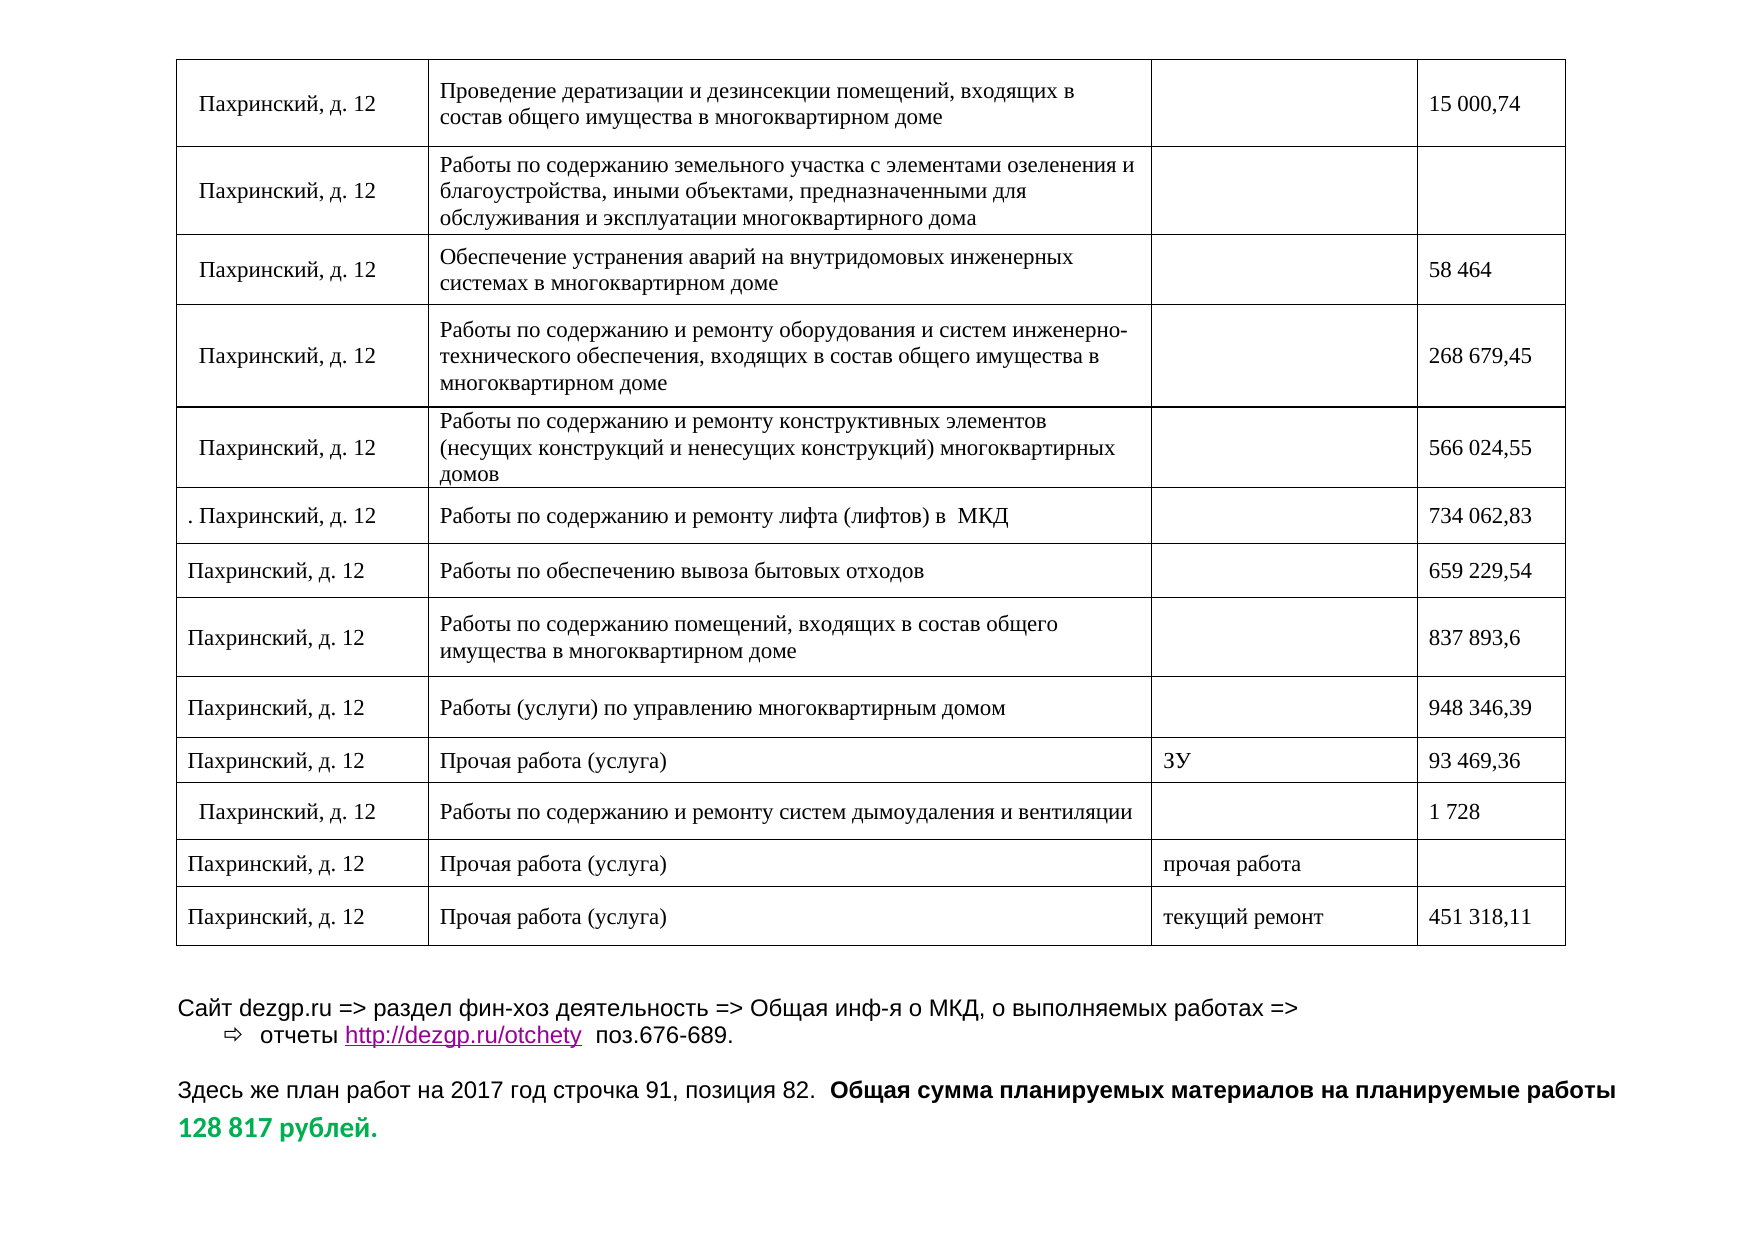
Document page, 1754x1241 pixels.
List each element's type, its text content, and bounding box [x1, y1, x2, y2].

table_cell Работы по содержанию и ремонту оборудования и систем инженерно-технического обеспечения, входящих в состав общего имущества в многоквартирном доме [429, 305, 1151, 406]
table_cell 58 464 [1418, 235, 1565, 304]
table_cell Работы по содержанию и ремонту систем дымоудаления и вентиляции [429, 783, 1151, 839]
table_cell 734 062,83 [1418, 488, 1565, 543]
table_cell [1152, 488, 1417, 543]
table_header 15 000,74 [1418, 60, 1565, 146]
table_cell Пахринский, д. 12 [177, 840, 428, 886]
table_cell Пахринский, д. 12 [177, 738, 428, 782]
table_cell Пахринский, д. 12 [177, 235, 428, 304]
table_cell [1418, 147, 1565, 234]
table_cell Пахринский, д. 12 [177, 305, 428, 406]
table_cell Работы по содержанию помещений, входящих в состав общего имущества в многоквартирном доме [429, 598, 1151, 676]
table_cell Обеспечение устранения аварий на внутридомовых инженерных системах в многоквартирном доме [429, 235, 1151, 304]
table_cell [1152, 598, 1417, 676]
text Здесь же план работ на 2017 год строчка 91, позиция 82. Общая сумма планируемых материалов на планируемые работы 128 817 рублей. [177, 1076, 1665, 1145]
table_cell прочая работа [1152, 840, 1417, 886]
table_cell [1418, 840, 1565, 886]
table_cell Пахринский, д. 12 [177, 677, 428, 737]
table_cell [1152, 677, 1417, 737]
table_cell [1152, 783, 1417, 839]
table_cell 948 346,39 [1418, 677, 1565, 737]
table_cell Работы по обеспечению вывоза бытовых отходов [429, 544, 1151, 597]
table_cell Пахринский, д. 12 [177, 598, 428, 676]
table_cell 268 679,45 [1418, 305, 1565, 406]
table_cell . Пахринский, д. 12 [177, 488, 428, 543]
table_cell текущий ремонт [1152, 887, 1417, 945]
table_cell Пахринский, д. 12 [177, 887, 428, 945]
table_cell [1152, 235, 1417, 304]
table_cell Пахринский, д. 12 [177, 408, 428, 487]
table_cell 659 229,54 [1418, 544, 1565, 597]
table_header [1152, 60, 1417, 146]
table_cell Прочая работа (услуга) [429, 738, 1151, 782]
table_cell ЗУ [1152, 738, 1417, 782]
table_cell [1152, 305, 1417, 406]
table_cell Пахринский, д. 12 [177, 783, 428, 839]
table_cell Работы по содержанию земельного участка с элементами озеленения и благоустройства, иными объектами, предназначенными для обслуживания и эксплуатации многоквартирного дома [429, 147, 1151, 234]
table_cell Пахринский, д. 12 [177, 544, 428, 597]
table_cell 451 318,11 [1418, 887, 1565, 945]
table_cell [1152, 147, 1417, 234]
list отчеты http://dezgp.ru/otchety поз.676-689. [222, 1021, 1665, 1049]
text Сайт dezgp.ru => раздел фин-хоз деятельность => Общая инф-я о МКД, о выполняемых работах => [177, 994, 1665, 1021]
table_header Пахринский, д. 12 [177, 60, 428, 146]
table_cell 93 469,36 [1418, 738, 1565, 782]
table_cell 566 024,55 [1418, 408, 1565, 487]
table_cell [1152, 408, 1417, 487]
table_cell Работы по содержанию и ремонту конструктивных элементов (несущих конструкций и ненесущих конструкций) многоквартирных домов [429, 408, 1151, 487]
table_cell 837 893,6 [1418, 598, 1565, 676]
table_cell 1 728 [1418, 783, 1565, 839]
table_cell Пахринский, д. 12 [177, 147, 428, 234]
table_header Проведение дератизации и дезинсекции помещений, входящих в состав общего имущества в многоквартирном доме [429, 60, 1151, 146]
table_cell [1152, 544, 1417, 597]
table_cell Работы (услуги) по управлению многоквартирным домом [429, 677, 1151, 737]
table_cell Работы по содержанию и ремонту лифта (лифтов) в МКД [429, 488, 1151, 543]
table_cell Прочая работа (услуга) [429, 840, 1151, 886]
table_cell Прочая работа (услуга) [429, 887, 1151, 945]
